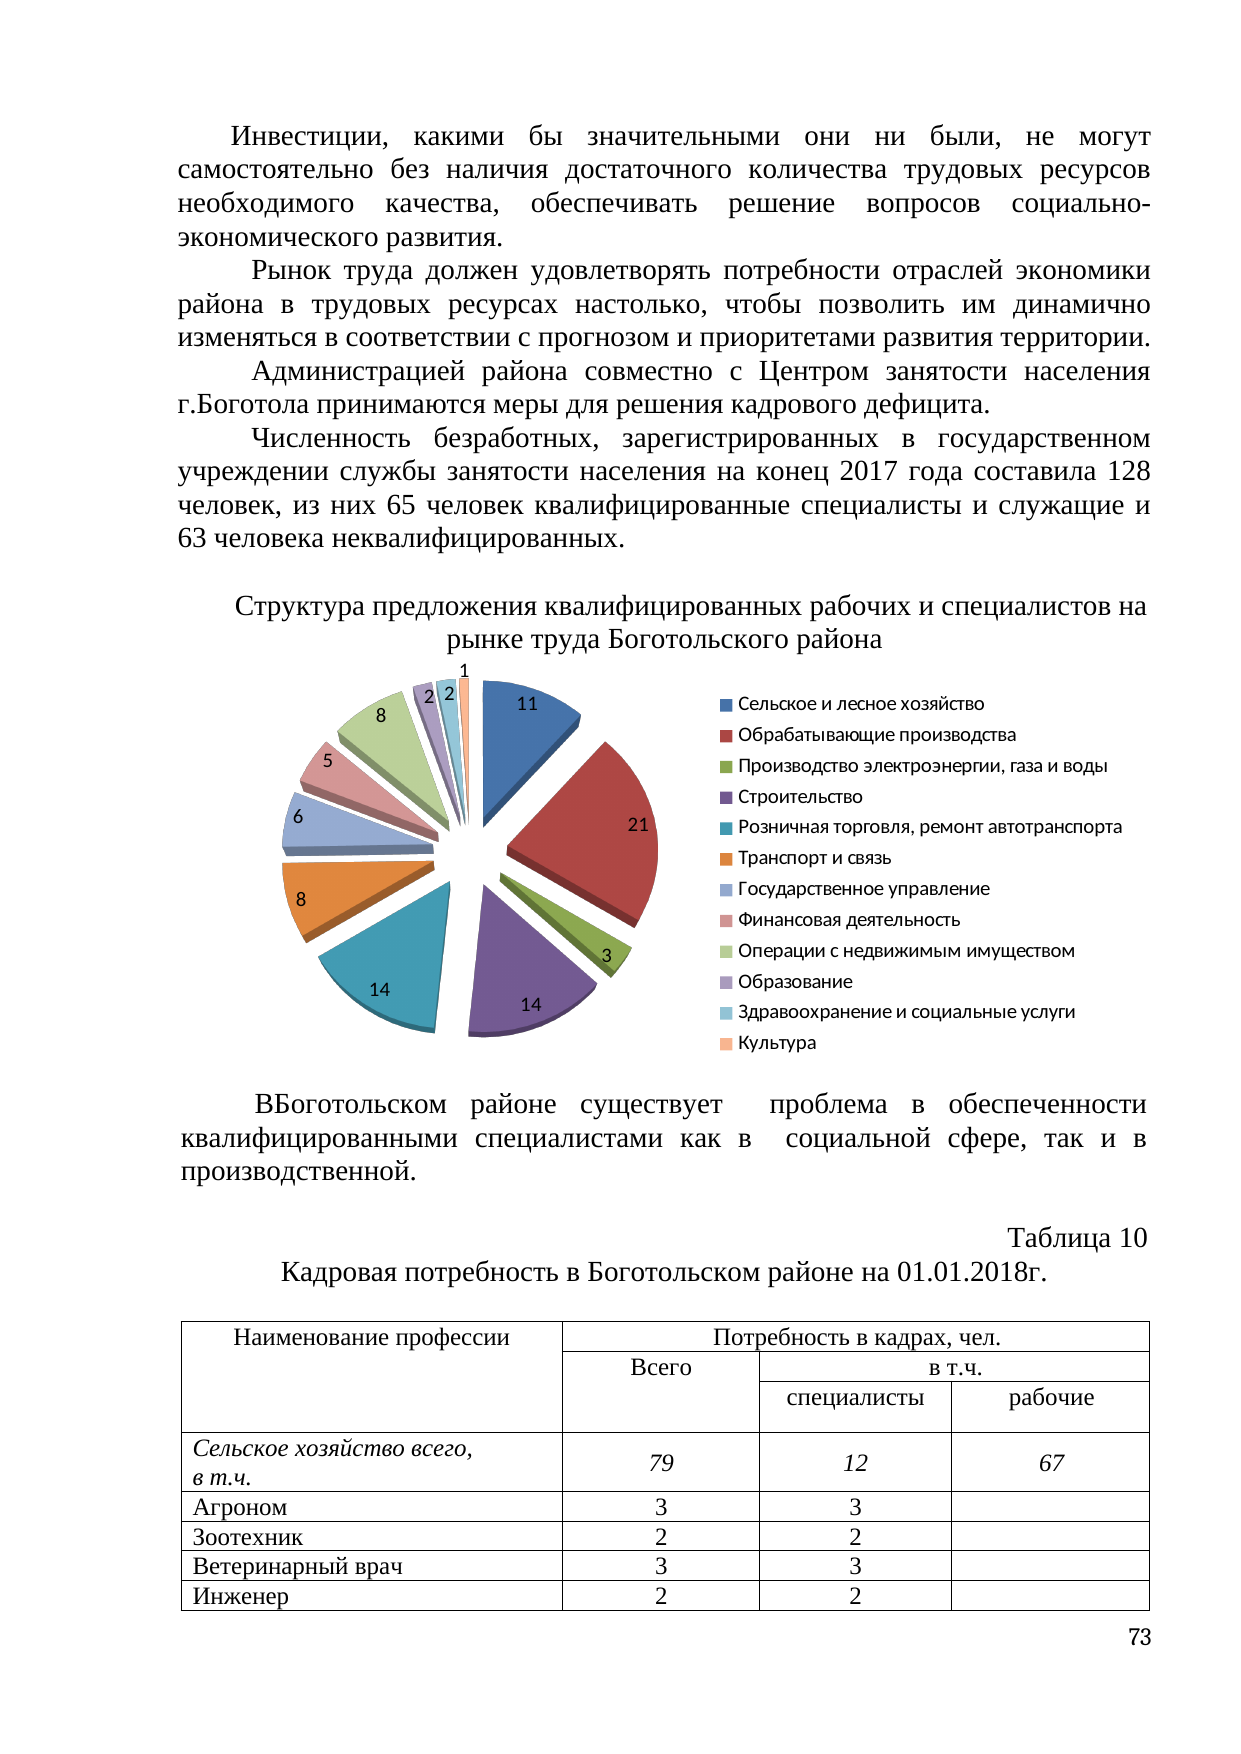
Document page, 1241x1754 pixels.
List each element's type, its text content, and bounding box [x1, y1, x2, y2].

text Рынок труда должен удовлетворять потребности отраслей экономики района в трудовых ресурсах настолько, чтобы позволить им динамично изменяться в соответствии с прогнозом и приоритетами развития территории. [177, 252, 1152, 353]
text Администрацией района совместно с Центром занятости населения г.Боготола принимаются меры для решения кадрового дефицита. [177, 353, 1152, 420]
text Инвестиции, какими бы значительными они ни были, не могут самостоятельно без наличия достаточного количества трудовых ресурсов необходимого качества, обеспечивать решение вопросов социально-экономического развития. [177, 118, 1152, 252]
text Структура предложения квалифицированных рабочих и специалистов на рынке труда Боготольского района [177, 588, 1152, 655]
text Численность безработных, зарегистрированных в государственном учреждении службы занятости населения на конец 2017 года составила 128 человек, из них 65 человек квалифицированные специалисты и служащие и 63 человека неквалифицированных. [177, 420, 1152, 554]
